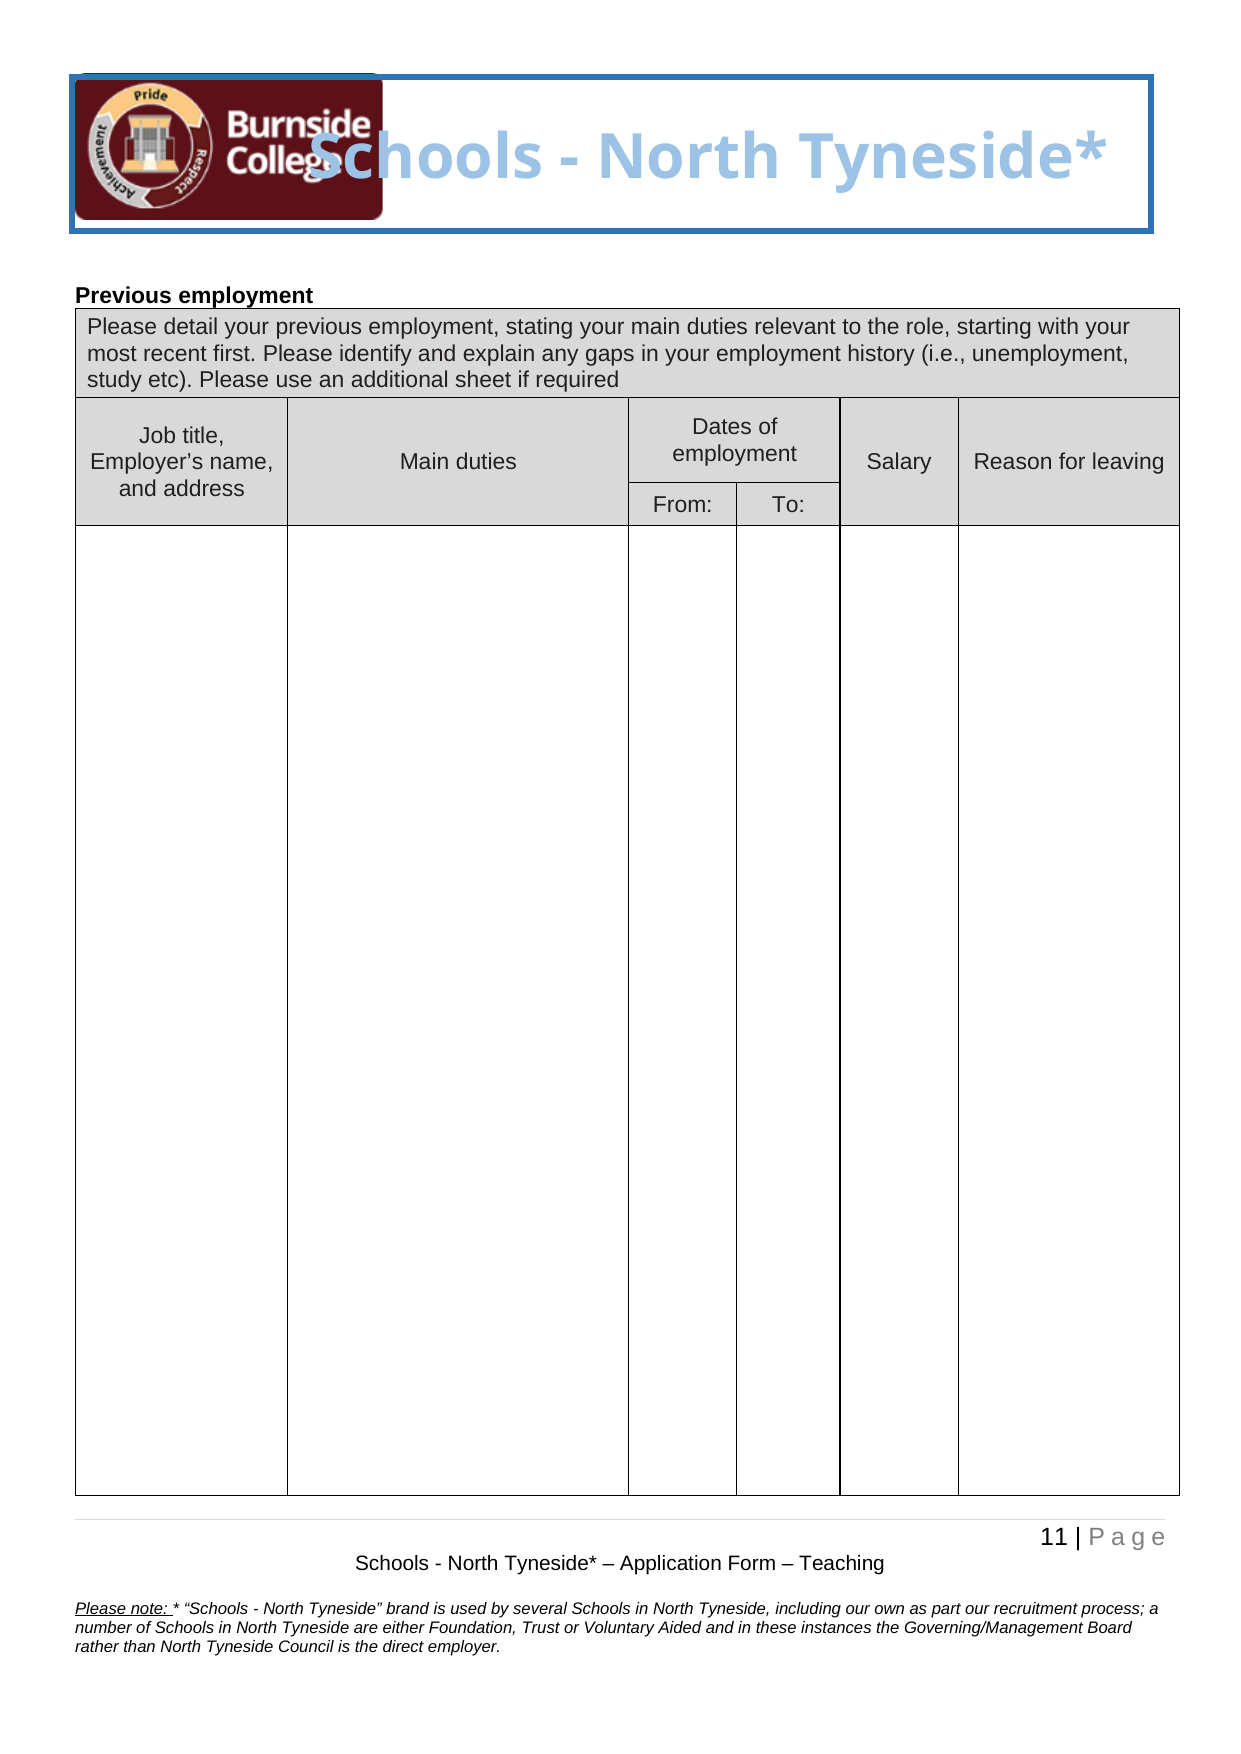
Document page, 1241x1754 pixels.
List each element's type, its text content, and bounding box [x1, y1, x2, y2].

table_cell Dates of employment [629, 398, 839, 482]
table_cell From: [629, 483, 736, 525]
table_cell Main duties [288, 398, 628, 525]
table_header Please detail your previous employment, stating your main duties relevant to the role, starting with your most recent first. Please identify and explain any gaps in your employment history (i.e., unemployment, study etc). Please use an additional sheet if required [76, 309, 1179, 397]
table_cell Salary [841, 398, 958, 525]
table_cell [629, 526, 736, 1495]
table_cell [737, 526, 839, 1495]
text Previous employment [75, 282, 1165, 308]
table_cell [288, 526, 628, 1495]
table_cell [959, 526, 1179, 1495]
picture [75, 80, 383, 220]
table_cell [841, 526, 958, 1495]
table_cell Job title, Employer’s name, and address [76, 398, 287, 525]
table_cell To: [737, 483, 839, 525]
table_cell Reason for leaving [959, 398, 1179, 525]
table_cell [76, 526, 287, 1495]
